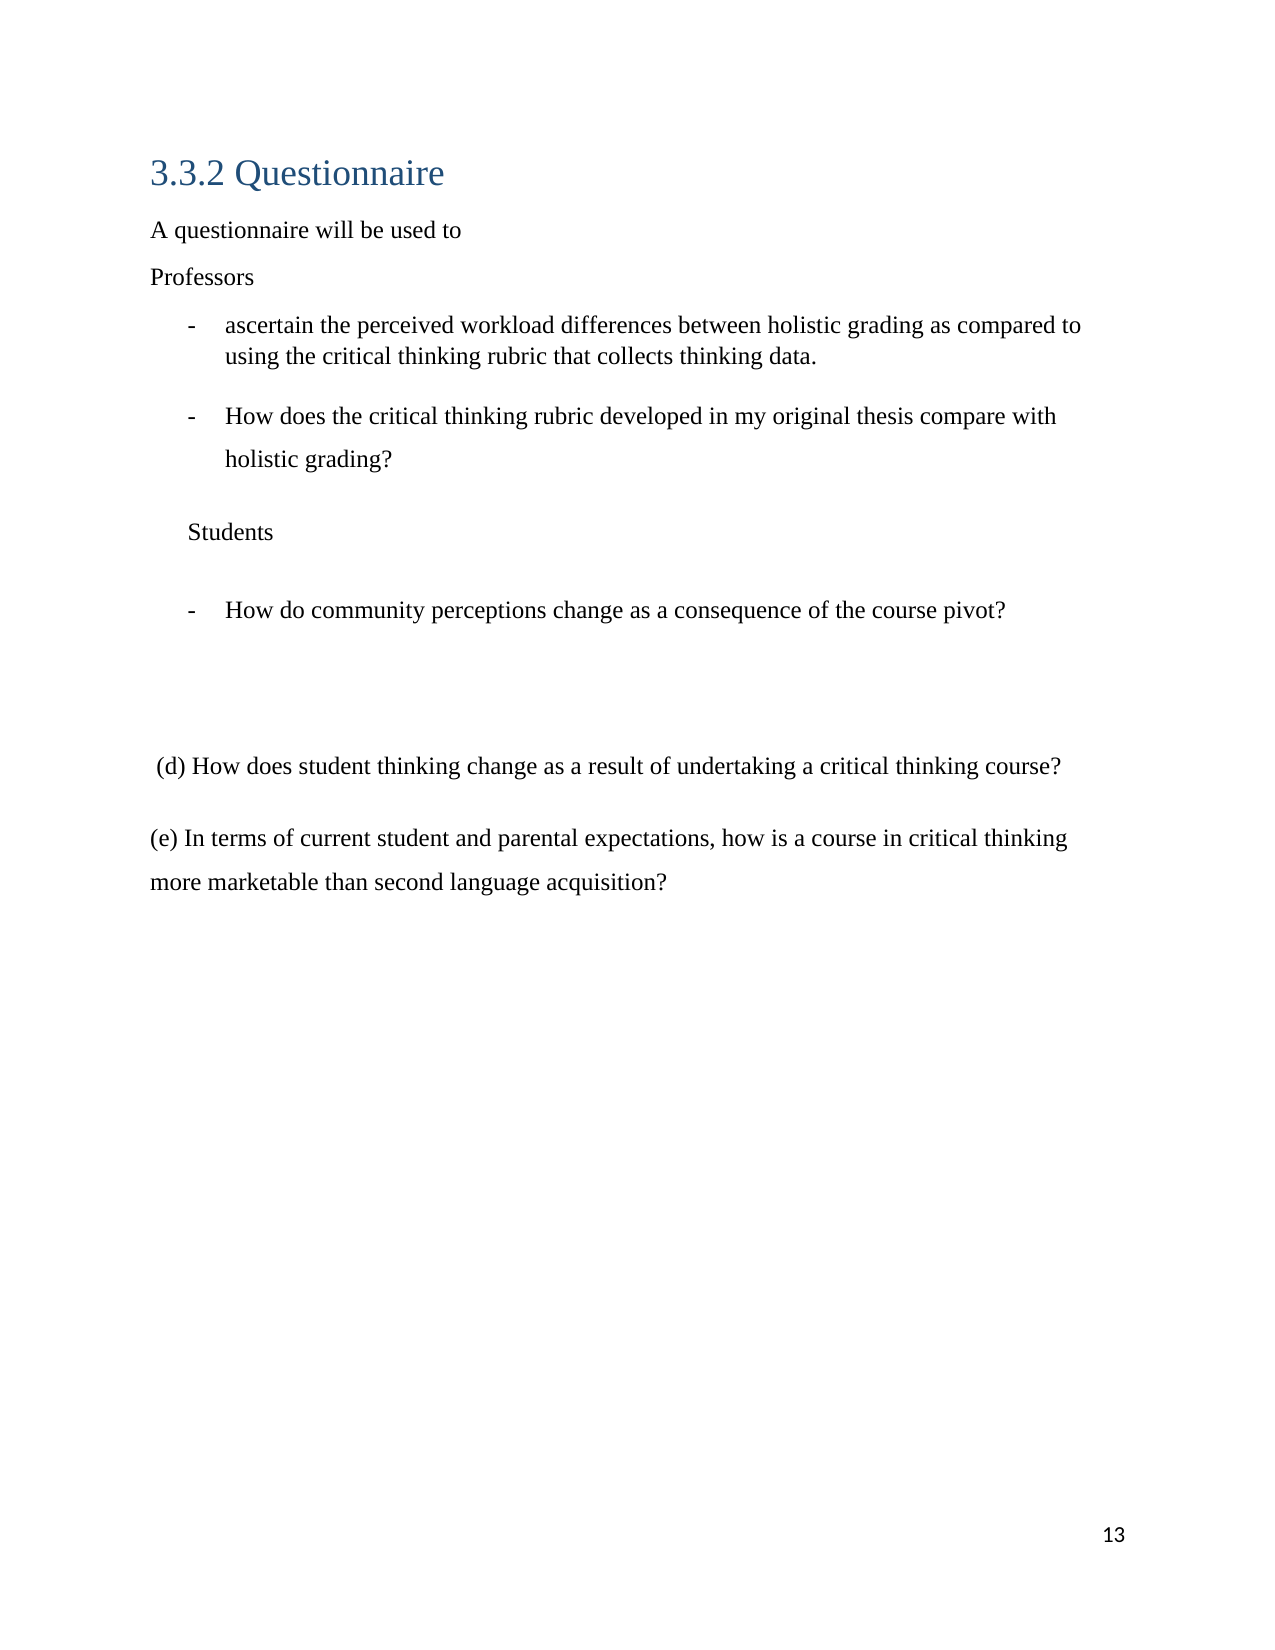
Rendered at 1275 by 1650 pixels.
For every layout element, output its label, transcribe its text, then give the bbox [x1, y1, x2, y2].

list How does the critical thinking rubric developed in my original thesis compare with holistic grading? [187, 401, 1125, 473]
subtitle 3.3.2 Questionnaire [150, 150, 1125, 193]
text (e) In terms of current student and parental expectations, how is a course in critical thinking more marketable than second language acquisition? [150, 823, 1125, 895]
list ascertain the perceived workload differences between holistic grading as compared to using the critical thinking rubric that collects thinking data. [187, 310, 1125, 370]
text A questionnaire will be used to [150, 215, 1125, 243]
text (d) How does student thinking change as a result of undertaking a critical thinking course? [192, 751, 1125, 780]
text Professors [150, 262, 1125, 291]
list How do community perceptions change as a consequence of the course pivot? [187, 596, 1125, 624]
text Students [187, 517, 1125, 546]
